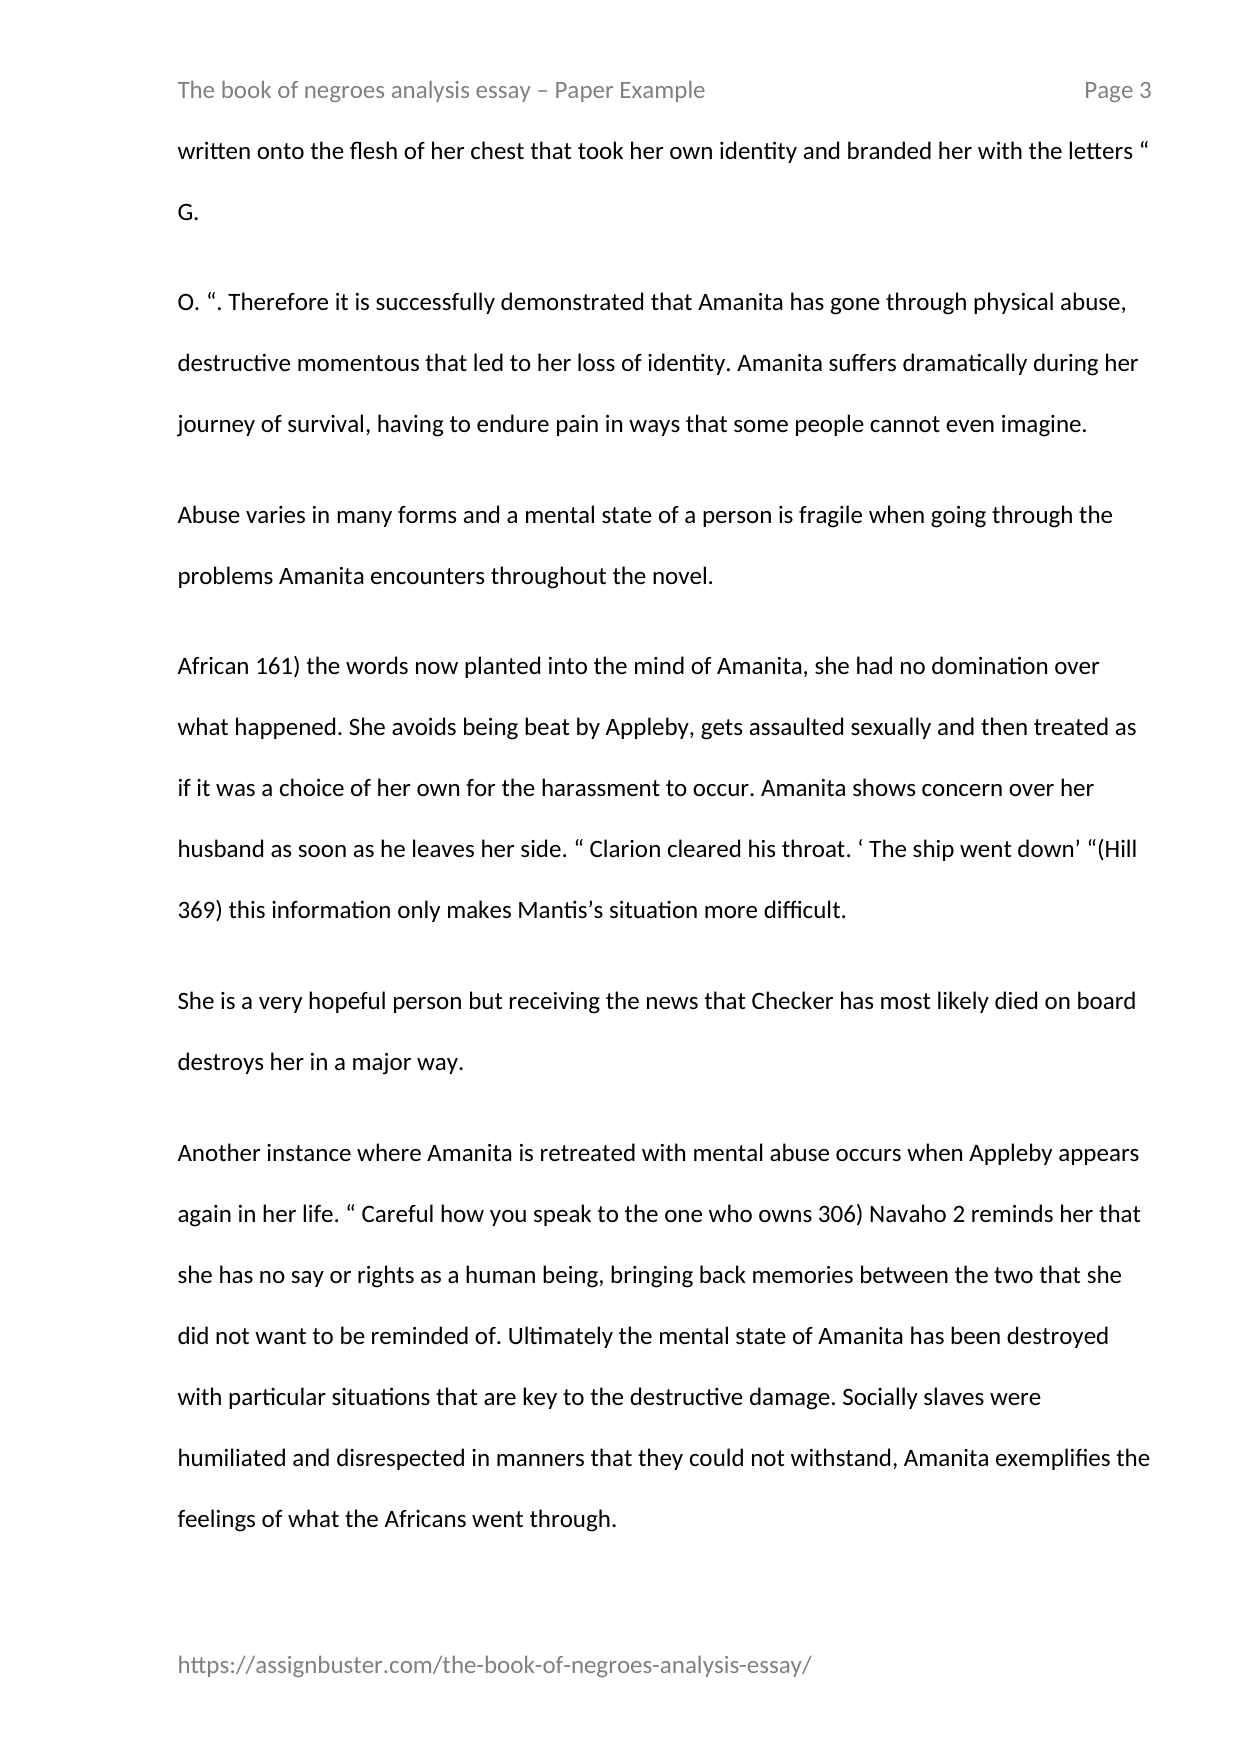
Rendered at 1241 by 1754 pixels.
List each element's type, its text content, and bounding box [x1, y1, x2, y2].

text Abuse varies in many forms and a mental state of a person is fragile when going through the problems Amanita encounters throughout the novel. [177, 499, 1152, 591]
text O. “. Therefore it is successfully demonstrated that Amanita has gone through physical abuse, destructive momentous that led to her loss of identity. Amanita suffers dramatically during her journey of survival, having to endure pain in ways that some people cannot even imagine. [177, 286, 1152, 439]
text African 161) the words now planted into the mind of Amanita, she had no domination over what happened. She avoids being beat by Appleby, gets assaulted sexually and then treated as if it was a choice of her own for the harassment to occur. Amanita shows concern over her husband as soon as he leaves her side. “ Clarion cleared his throat. ‘ The ship went down’ “(Hill 369) this information only makes Mantis’s situation more difficult. [177, 651, 1152, 925]
text She is a very hopeful person but receiving the news that Checker has most likely died on board destroys her in a major way. [177, 985, 1152, 1077]
text Another instance where Amanita is retreated with mental abuse occurs when Appleby appears again in her life. “ Careful how you speak to the one who owns 306) Navaho 2 reminds her that she has no say or rights as a human being, bringing back memories between the two that she did not want to be reminded of. Ultimately the mental state of Amanita has been destroyed with particular situations that are key to the destructive damage. Socially slaves were humiliated and disrespected in manners that they could not withstand, Amanita exemplifies the feelings of what the Africans went through. [177, 1137, 1152, 1533]
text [177, 135, 1152, 226]
